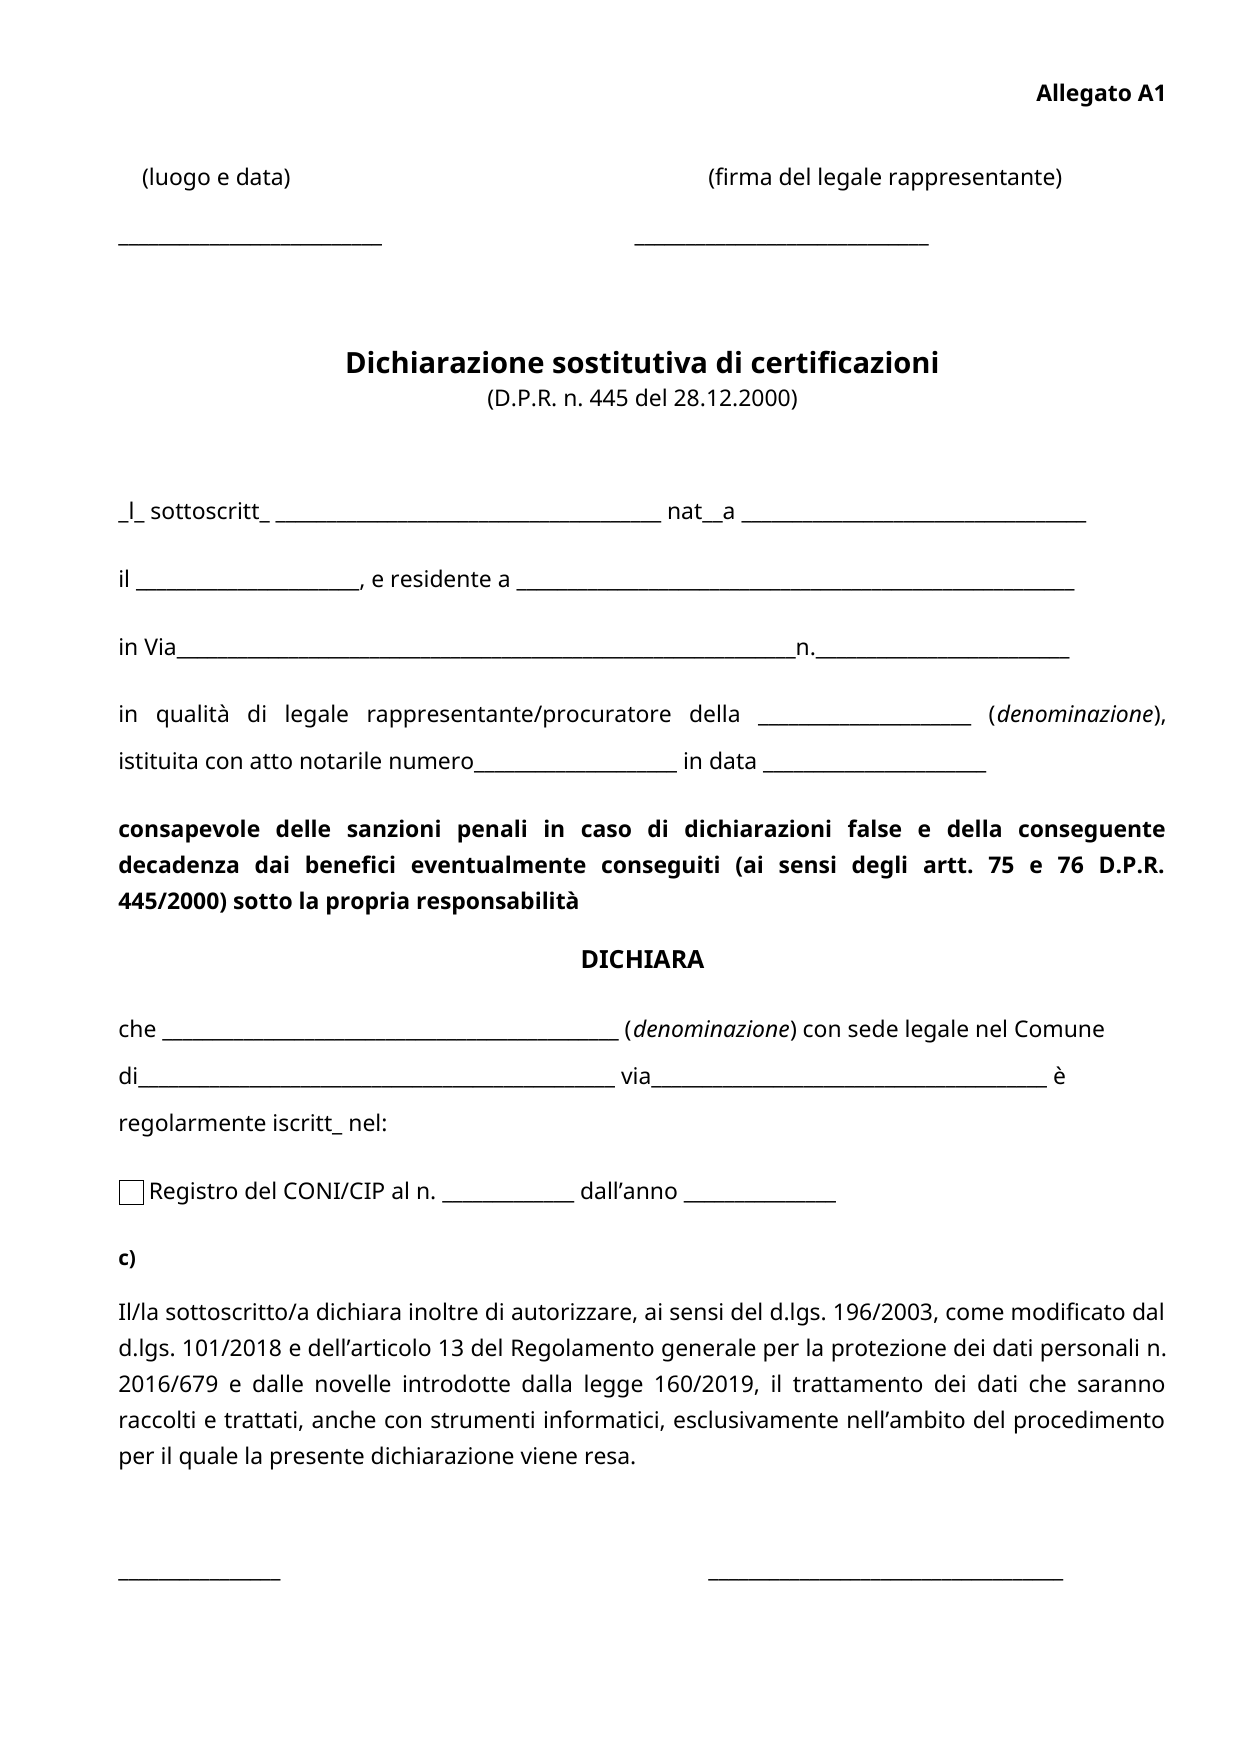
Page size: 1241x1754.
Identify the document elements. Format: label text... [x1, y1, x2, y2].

text Il/la sottoscritto/a dichiara inoltre di autorizzare, ai sensi del d.lgs. 196/2003, come modificato dal d.lgs. 101/2018 e dell’articolo 13 del Regolamento generale per la protezione dei dati personali n. 2016/679 e dalle novelle introdotte dalla legge 160/2019, il trattamento dei dati che saranno raccolti e trattati, anche con strumenti informatici, esclusivamente nell’ambito del procedimento per il quale la presente dichiarazione viene resa. [118, 1296, 1167, 1471]
text Dichiarazione sostitutiva di certificazioni [118, 342, 1167, 382]
text __________________________ _____________________________ [118, 217, 1167, 249]
text in Via_____________________________________________________________n._________________________ [118, 631, 1181, 662]
text il ______________________, e residente a _______________________________________________________ [118, 563, 1181, 594]
text in qualità di legale rappresentante/procuratore della _____________________ (denominazione), istituita con atto notarile numero____________________ in data ______________________ [118, 698, 1167, 776]
text DICHIARA [118, 942, 1167, 976]
text Registro del CONI/CIP al n. _____________ dall’anno _______________ [118, 1175, 1167, 1206]
text _l_ sottoscritt_ ______________________________________ nat__a __________________________________ [118, 495, 1181, 526]
text consapevole delle sanzioni penali in caso di dichiarazioni false e della conseguente decadenza dai benefici eventualmente conseguiti (ai sensi degli artt. 75 e 76 D.P.R. 445/2000) sotto la propria responsabilità [118, 813, 1167, 916]
text c) [118, 1243, 1167, 1271]
text ________________ ___________________________________ [118, 1553, 1167, 1584]
text (luogo e data) (firma del legale rappresentante) [118, 161, 1167, 192]
text (D.P.R. n. 445 del 28.12.2000) [118, 382, 1167, 413]
text che _____________________________________________ (denominazione) con sede legale nel Comune di_______________________________________________ via_______________________________________ è regolarmente iscritt_ nel: [118, 1013, 1167, 1138]
